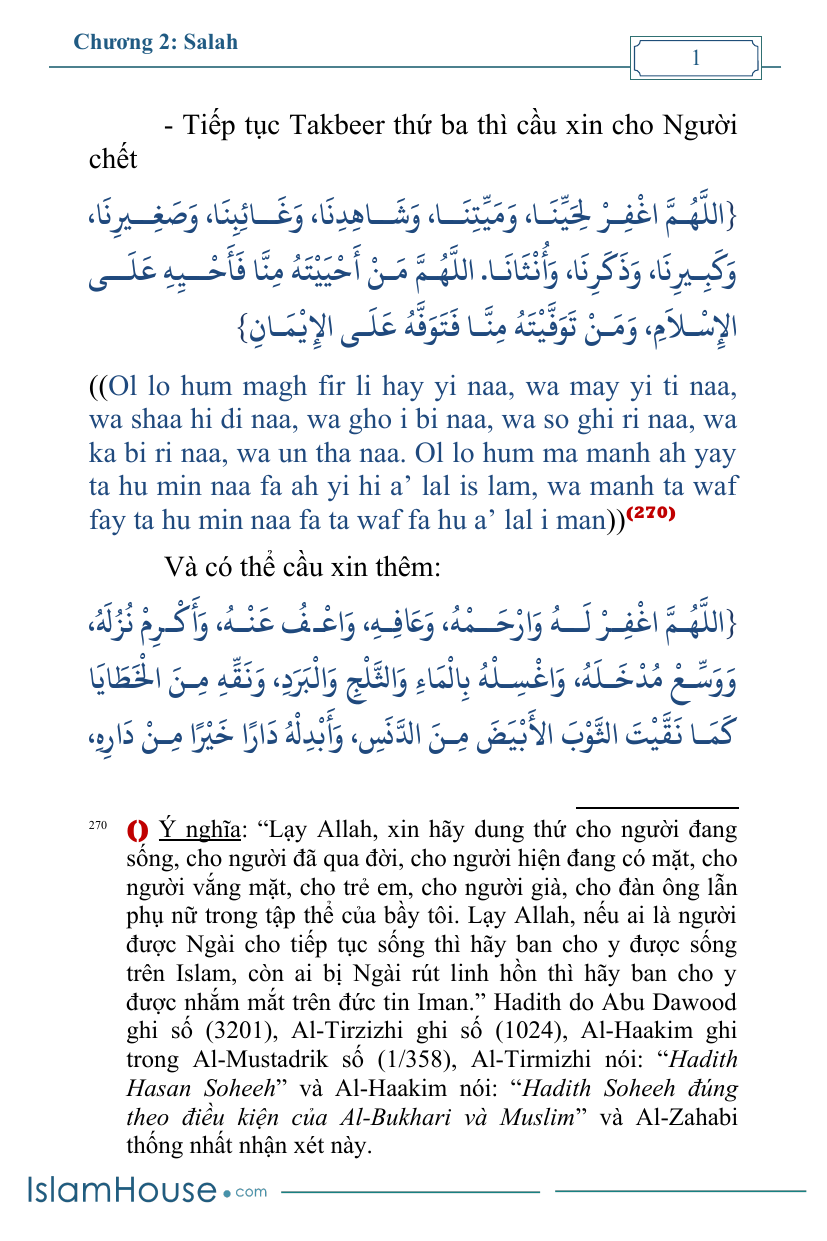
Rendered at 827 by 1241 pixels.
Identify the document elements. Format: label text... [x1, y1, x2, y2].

text ((Ol lo hum magh fir li hay yi naa, wa may yi ti naa, wa shaa hi di naa, wa gho i bi naa, wa so ghi ri naa, wa ka bi ri naa, wa un tha naa. Ol lo hum ma manh ah yay ta hu min naa fa ah yi hi a’ lal is lam, wa manh ta waf fay ta hu min naa fa ta waf fa hu a’ lal i man))() [89, 368, 738, 536]
picture [20, 1171, 541, 1209]
text {اللَّهُـمَّ اغْفِـرْ لِحَيِّنَـا، وَمَيِّتِنَـا، وَشَـاهِدِنَا، وَغَـائِبِنَا، وَصَغِـيرِنَا، وَكَبِـيرِنَا، وَذَكَرِنَا، وَأُنْثَانَـا. اللَّهُـمَّ مَـنْ أَحْيَيْتَهُ مِنَّا فَأَحْـيِهِ عَلَـى الإِسْـلاَمِ، وَمَـنْ تَوَفَّيْتَهُ مِنَّـا فَتَوَفَّهُ عَلَـى الإِيْمَـانِ} [89, 187, 738, 355]
text {اللَّهُـمَّ اغْفِرْ لَـهُ وَارْحَـمْهُ، وَعَافِهِ، وَاعْفُ عَنْهُ، وَأَكْرِمْ نُزُلَهُ، وَوَسِّـعْ مُدْخَـلَهُ، وَاغْسِـلْهُ بِالْمَاءِ وَالثَّلْجِ وَالْبَرَدِ، وَنَقِّهِ مِـنَ الْخَطَايَا كَمَـا نَقَّيْتَ الثَّوْبَ الأَبْيَضَ مِـنَ الدَّنَسِ، وَأَبْدِلْهُ دَارًا خَيْرًا مِـنْ دَارِهِ، وَأَهْلاً خَيْرًا مِـنْ أَهْلِهِ، وَزَوْجًا خَيْرًا مِـنْ زَوْجِهِ، وَأَدْخِـلْهُ الْجَـنَّةَ، وَأَعِذْهُ مِـنْ عَذَابِ الْقَبْـرِ، وَعَذَابِ النَّارِ} [89, 595, 738, 763]
picture [548, 1170, 807, 1208]
text - Tiếp tục Takbeer thứ ba thì cầu xin cho Người chết [89, 107, 738, 174]
text Và có thể cầu xin thêm: [89, 549, 738, 582]
